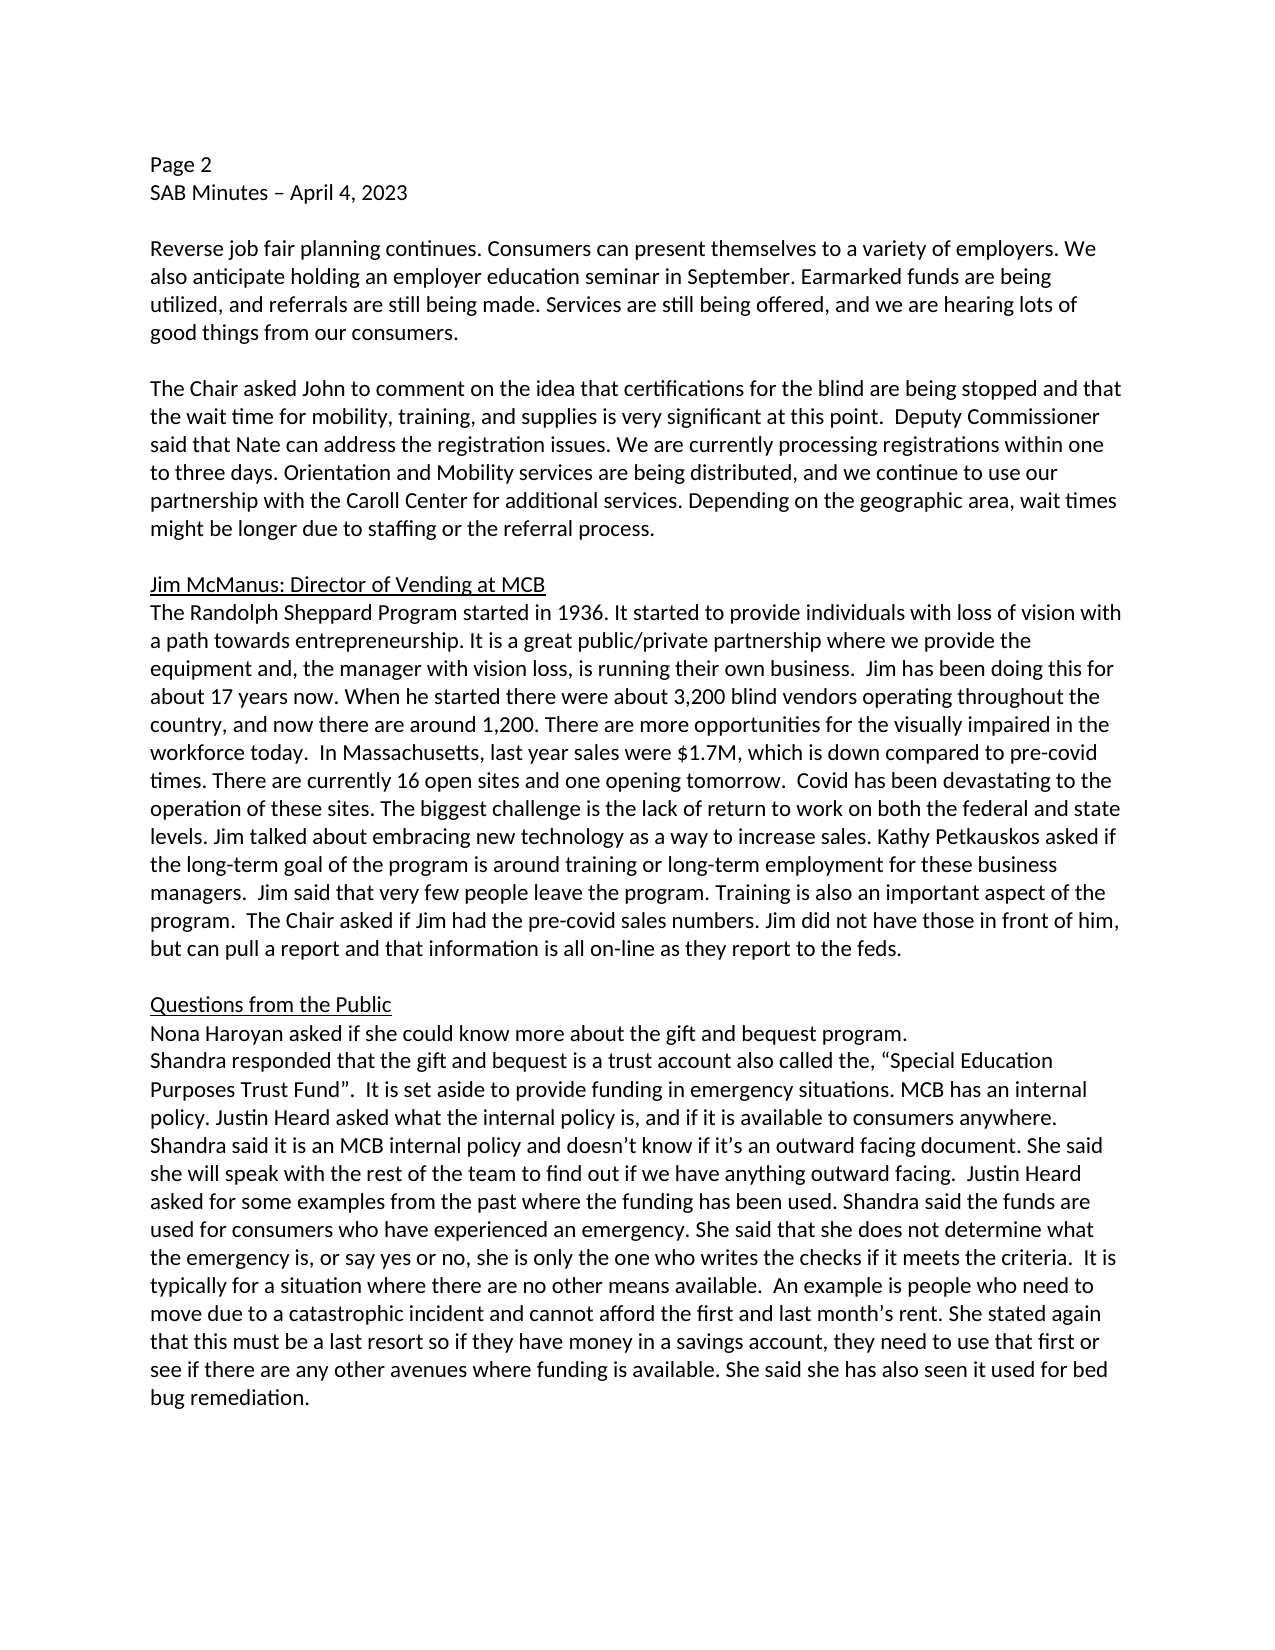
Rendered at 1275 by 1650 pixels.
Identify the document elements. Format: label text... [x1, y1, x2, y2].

text Shandra said it is an MCB internal policy and doesn’t know if it’s an outward facing document. She said she will speak with the rest of the team to find out if we have anything outward facing. Justin Heard asked for some examples from the past where the funding has been used. Shandra said the funds are used for consumers who have experienced an emergency. She said that she does not determine what the emergency is, or say yes or no, she is only the one who writes the checks if it meets the criteria. It is typically for a situation where there are no other means available. An example is people who need to move due to a catastrophic incident and cannot afford the first and last month’s rent. She stated again that this must be a last resort so if they have money in a savings account, they need to use that first or see if there are any other avenues where funding is available. She said she has also seen it used for bed bug remediation. [150, 1131, 1125, 1411]
text The Chair asked John to comment on the idea that certifications for the blind are being stopped and that the wait time for mobility, training, and supplies is very significant at this point. Deputy Commissioner said that Nate can address the registration issues. We are currently processing registrations within one to three days. Orientation and Mobility services are being distributed, and we continue to use our partnership with the Caroll Center for additional services. Depending on the geographic area, wait times might be longer due to staffing or the referral process. [150, 374, 1125, 542]
text Questions from the Public [150, 991, 1125, 1019]
text Jim McManus: Director of Vending at MCB [150, 570, 1125, 598]
text Shandra responded that the gift and bequest is a trust account also called the, “Special Education Purposes Trust Fund”. It is set aside to provide funding in emergency situations. MCB has an internal policy. Justin Heard asked what the internal policy is, and if it is available to consumers anywhere. [150, 1047, 1125, 1131]
text SAB Minutes – April 4, 2023 [150, 178, 1125, 206]
text Reverse job fair planning continues. Consumers can present themselves to a variety of employers. We also anticipate holding an employer education seminar in September. Earmarked funds are being utilized, and referrals are still being made. Services are still being offered, and we are hearing lots of good things from our consumers. [150, 234, 1125, 346]
text Nona Haroyan asked if she could know more about the gift and bequest program. [150, 1019, 1125, 1047]
text Page 2 [150, 150, 1125, 178]
text The Randolph Sheppard Program started in 1936. It started to provide individuals with loss of vision with a path towards entrepreneurship. It is a great public/private partnership where we provide the equipment and, the manager with vision loss, is running their own business. Jim has been doing this for about 17 years now. When he started there were about 3,200 blind vendors operating throughout the country, and now there are around 1,200. There are more opportunities for the visually impaired in the workforce today. In Massachusetts, last year sales were $1.7M, which is down compared to pre-covid times. There are currently 16 open sites and one opening tomorrow. Covid has been devastating to the operation of these sites. The biggest challenge is the lack of return to work on both the federal and state levels. Jim talked about embracing new technology as a way to increase sales. Kathy Petkauskos asked if the long-term goal of the program is around training or long-term employment for these business managers. Jim said that very few people leave the program. Training is also an important aspect of the program. The Chair asked if Jim had the pre-covid sales numbers. Jim did not have those in front of him, but can pull a report and that information is all on-line as they report to the feds. [150, 598, 1125, 963]
